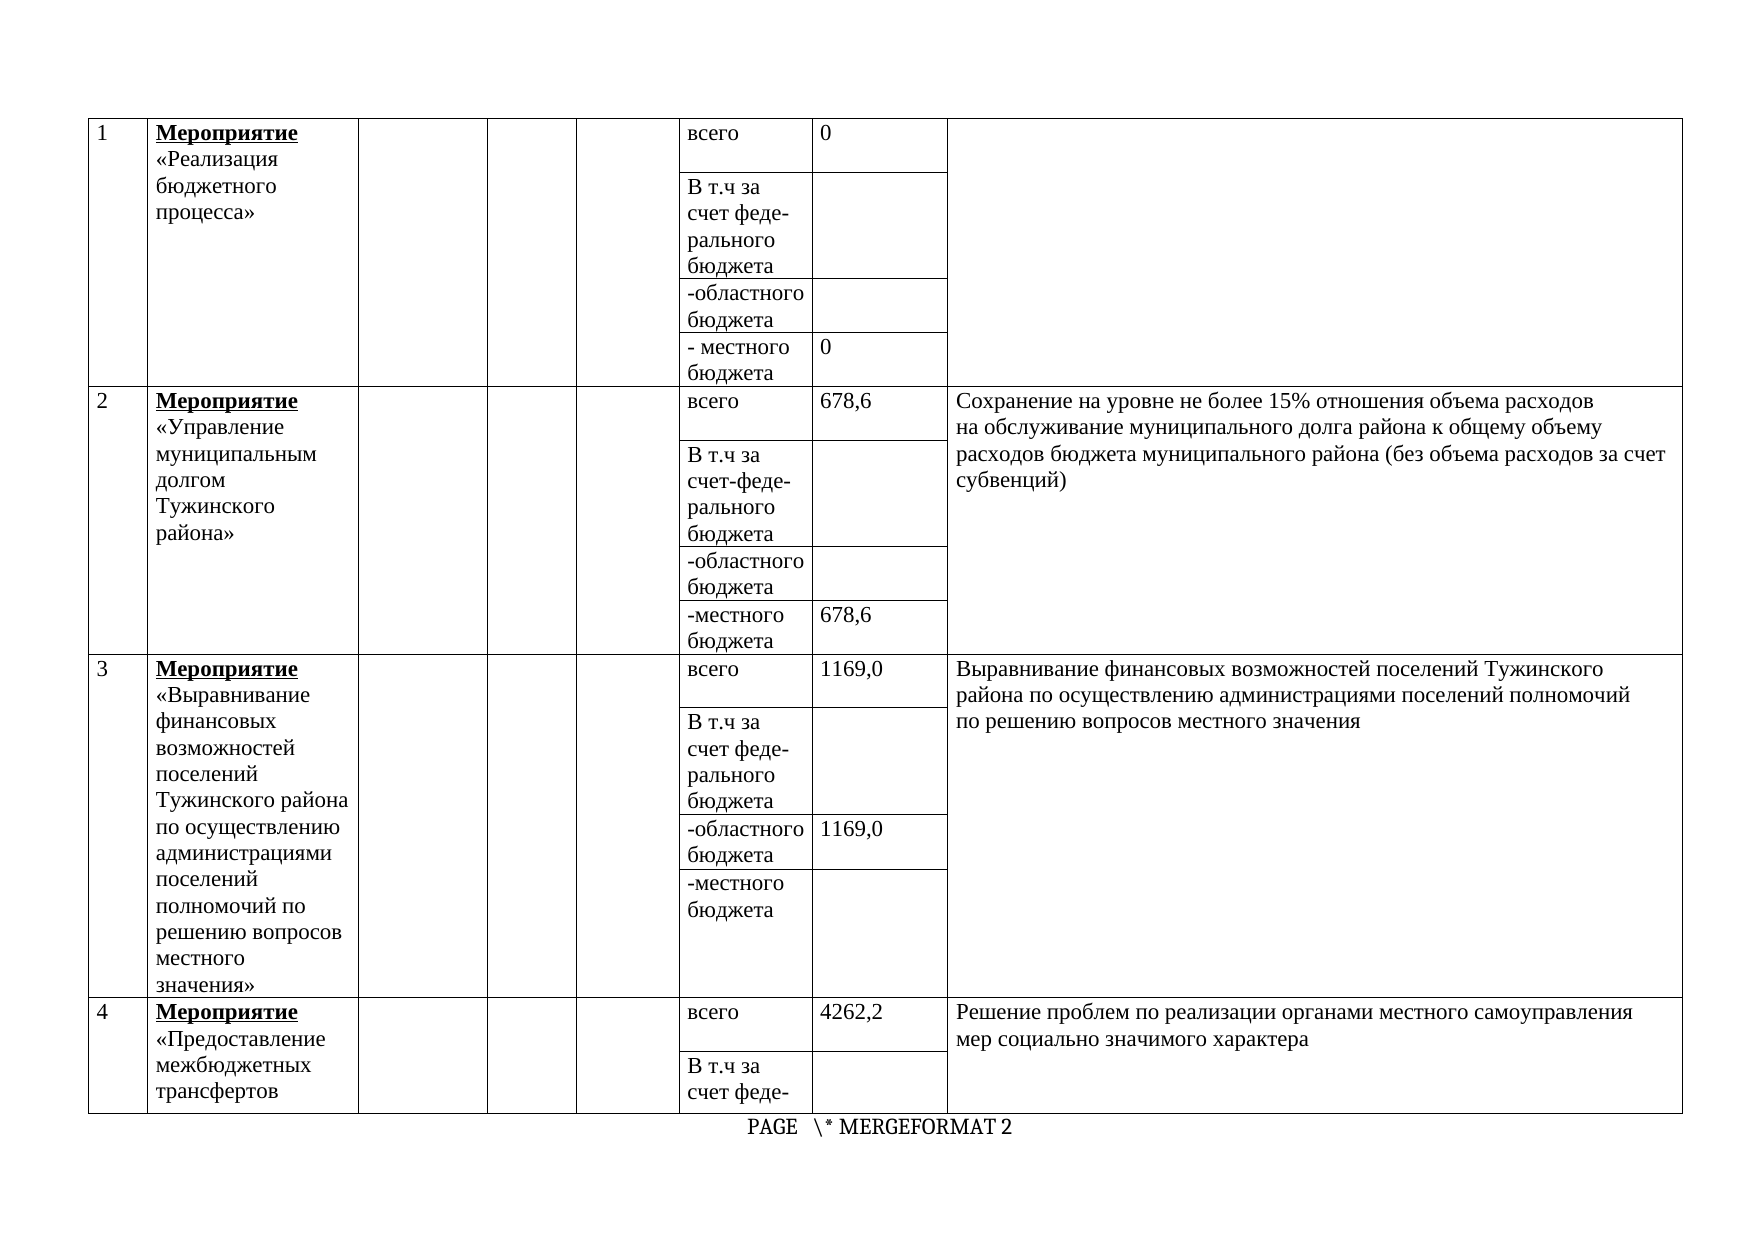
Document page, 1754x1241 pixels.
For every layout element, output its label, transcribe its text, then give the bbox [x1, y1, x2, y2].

table_cell [359, 387, 487, 653]
table_cell [948, 119, 1682, 386]
table_cell Выравнивание финансовых возможностей поселений Тужинского района по осуществлению администрациями поселений полномочий по решению вопросов местного значения [948, 655, 1682, 997]
table_cell [813, 441, 947, 546]
table_cell В т.ч за счет-феде-рального бюджета [680, 441, 812, 546]
table_cell [488, 998, 576, 1113]
table_cell [359, 655, 487, 997]
table_cell [488, 387, 576, 653]
table_cell -местного бюджета [680, 870, 812, 997]
table_cell всего [680, 998, 812, 1051]
table_cell -областного бюджета [680, 279, 812, 332]
table_cell - местного бюджета [680, 333, 812, 386]
table_cell Мероприятие «Реализация бюджетного процесса» [148, 119, 358, 386]
table_cell [488, 119, 576, 386]
table_cell всего [680, 119, 812, 172]
table_cell 3 [89, 655, 147, 997]
table_cell 0 [813, 119, 947, 172]
table_cell В т.ч за счет феде-рального бюджета [680, 173, 812, 278]
table_cell [577, 119, 679, 386]
table_cell 4 [89, 998, 147, 1113]
table_cell Мероприятие «Предоставление межбюджетных трансфертов бюджетам поселений из бюджета муниципального района» [148, 998, 358, 1113]
table_cell [813, 279, 947, 332]
table_cell Мероприятие «Выравнивание финансовых возможностей поселений Тужинского района по осуществлению администрациями поселений полномочий по решению вопросов местного значения» [148, 655, 358, 997]
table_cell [680, 1052, 812, 1113]
table_cell Сохранение на уровне не более 15% отношения объема расходов на обслуживание муниципального долга района к общему объему расходов бюджета муниципального района (без объема расходов за счет субвенций) [948, 387, 1682, 653]
table_cell 678,6 [813, 387, 947, 439]
table_cell [359, 998, 487, 1113]
table_cell всего [680, 655, 812, 707]
table_cell [488, 655, 576, 997]
table_cell [813, 708, 947, 814]
table_cell -областного бюджета [680, 547, 812, 600]
table_cell -областного бюджета [680, 815, 812, 868]
table_cell Решение проблем по реализации органами местного самоуправления мер социально значимого характера [948, 998, 1682, 1113]
table_cell -местного бюджета [680, 601, 812, 653]
table_cell 4262,2 [813, 998, 947, 1051]
table_cell [813, 173, 947, 278]
table_cell [577, 387, 679, 653]
table_cell 1 [89, 119, 147, 386]
table_cell [577, 655, 679, 997]
table_cell [577, 998, 679, 1113]
table_cell всего [680, 387, 812, 439]
table_cell В т.ч за счет феде-рального бюджета [680, 708, 812, 814]
table_cell 0 [813, 333, 947, 386]
table_cell [813, 547, 947, 600]
table_cell 678,6 [813, 601, 947, 653]
table_cell Мероприятие «Управление муниципальным долгом Тужинского района» [148, 387, 358, 653]
table_cell [813, 1052, 947, 1113]
table_cell 2 [89, 387, 147, 653]
table_cell [359, 119, 487, 386]
table_cell 1169,0 [813, 655, 947, 707]
table_cell [813, 870, 947, 997]
table_cell 1169,0 [813, 815, 947, 868]
